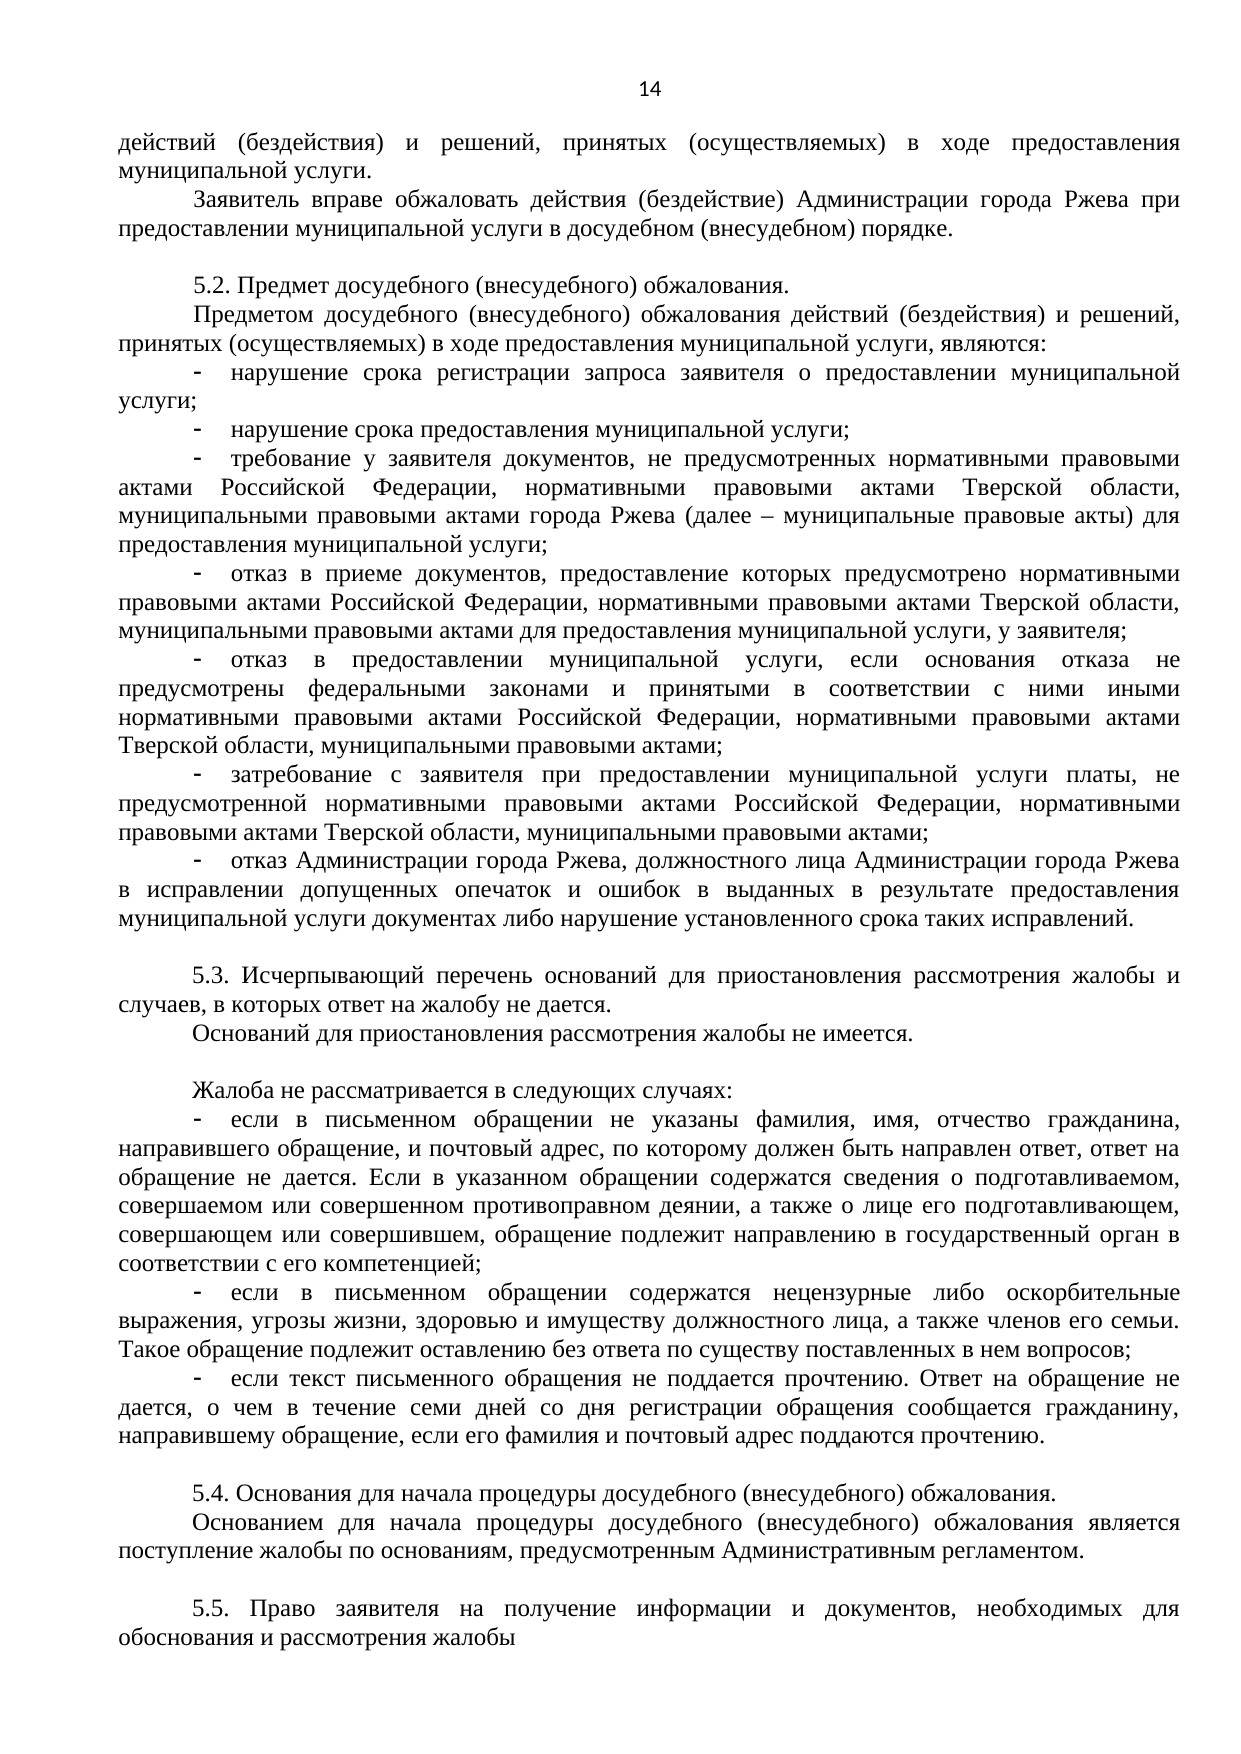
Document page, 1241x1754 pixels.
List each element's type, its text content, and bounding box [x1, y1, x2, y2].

list если в письменном обращении содержатся нецензурные либо оскорбительные выражения, угрозы жизни, здоровью и имуществу должностного лица, а также членов его семьи. Такое обращение подлежит оставлению без ответа по существу поставленных в нем вопросов; [118, 1277, 1181, 1363]
text Предметом досудебного (внесудебного) обжалования действий (бездействия) и решений, принятых (осуществляемых) в ходе предоставления муниципальной услуги, являются: [118, 299, 1181, 357]
text 5.4. Основания для начала процедуры досудебного (внесудебного) обжалования. [118, 1478, 1181, 1507]
text 5.5. Право заявителя на получение информации и документов, необходимых для обоснования и рассмотрения жалобы [118, 1593, 1181, 1650]
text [118, 127, 1181, 184]
text Заявитель вправе обжаловать действия (бездействие) Администрации города Ржева при предоставлении муниципальной услуги в досудебном (внесудебном) порядке. [118, 184, 1181, 242]
list нарушение срока регистрации запроса заявителя о предоставлении муниципальной услуги; [118, 357, 1181, 414]
list требование у заявителя документов, не предусмотренных нормативными правовыми актами Российской Федерации, нормативными правовыми актами Тверской области, муниципальными правовыми актами города Ржева (далее – муниципальные правовые акты) для предоставления муниципальной услуги; [118, 443, 1181, 558]
text 5.2. Предмет досудебного (внесудебного) обжалования. [118, 270, 1181, 299]
text Оснований для приостановления рассмотрения жалобы не имеется. [118, 1018, 1181, 1047]
list если в письменном обращении не указаны фамилия, имя, отчество гражданина, направившего обращение, и почтовый адрес, по которому должен быть направлен ответ, ответ на обращение не дается. Если в указанном обращении содержатся сведения о подготавливаемом, совершаемом или совершенном противоправном деянии, а также о лице его подготавливающем, совершающем или совершившем, обращение подлежит направлению в государственный орган в соответствии с его компетенцией; [118, 1104, 1181, 1277]
text Жалоба не рассматривается в следующих случаях: [118, 1075, 1181, 1104]
list затребование с заявителя при предоставлении муниципальной услуги платы, не предусмотренной нормативными правовыми актами Российской Федерации, нормативными правовыми актами Тверской области, муниципальными правовыми актами; [118, 759, 1181, 845]
list отказ в предоставлении муниципальной услуги, если основания отказа не предусмотрены федеральными законами и принятыми в соответствии с ними иными нормативными правовыми актами Российской Федерации, нормативными правовыми актами Тверской области, муниципальными правовыми актами; [118, 644, 1181, 759]
text 5.3. Исчерпывающий перечень оснований для приостановления рассмотрения жалобы и случаев, в которых ответ на жалобу не дается. [118, 960, 1181, 1018]
list нарушение срока предоставления муниципальной услуги; [118, 414, 1181, 443]
list отказ Администрации города Ржева, должностного лица Администрации города Ржева в исправлении допущенных опечаток и ошибок в выданных в результате предоставления муниципальной услуги документах либо нарушение установленного срока таких исправлений. [118, 845, 1181, 932]
text Основанием для начала процедуры досудебного (внесудебного) обжалования является поступление жалобы по основаниям, предусмотренным Административным регламентом. [118, 1507, 1181, 1564]
list отказ в приеме документов, предоставление которых предусмотрено нормативными правовыми актами Российской Федерации, нормативными правовыми актами Тверской области, муниципальными правовыми актами для предоставления муниципальной услуги, у заявителя; [118, 558, 1181, 644]
list если текст письменного обращения не поддается прочтению. Ответ на обращение не дается, о чем в течение семи дней со дня регистрации обращения сообщается гражданину, направившему обращение, если его фамилия и почтовый адрес поддаются прочтению. [118, 1363, 1181, 1449]
